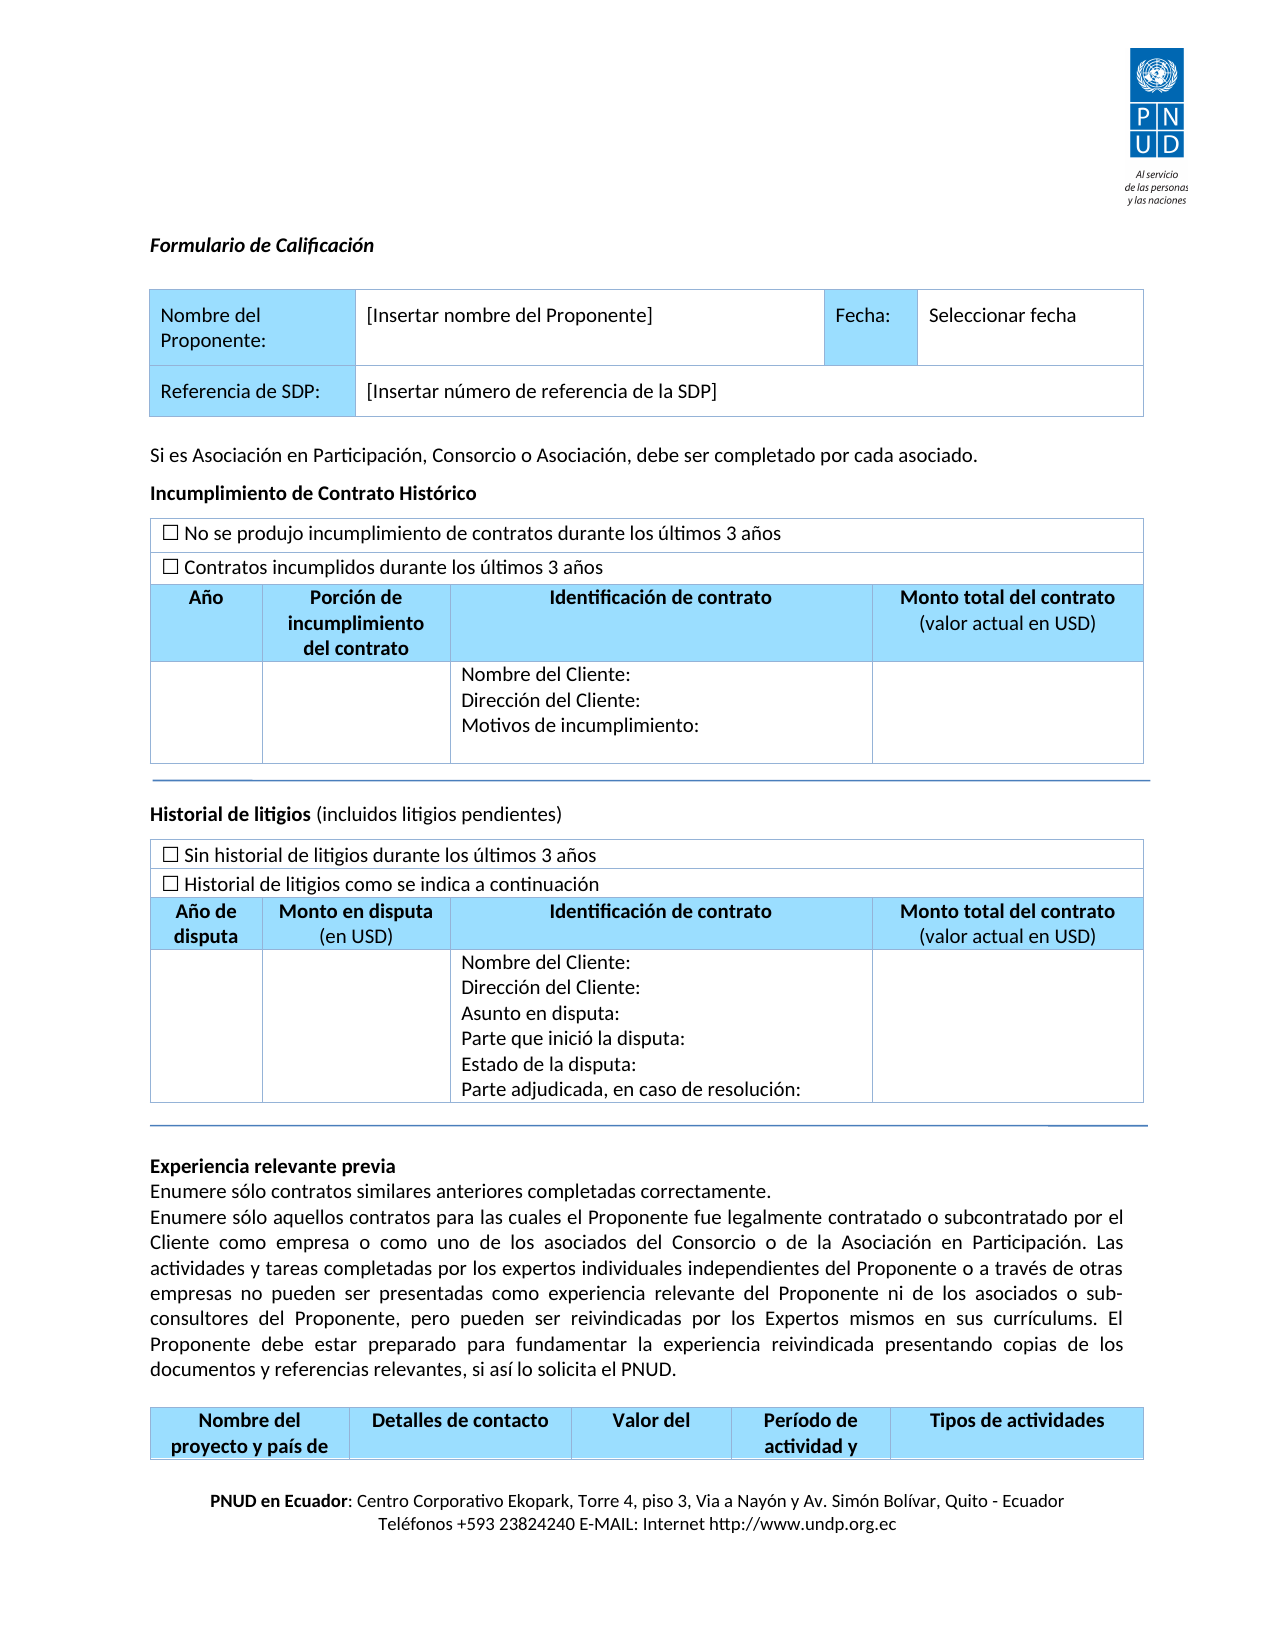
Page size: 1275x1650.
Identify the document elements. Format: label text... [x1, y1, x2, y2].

table_header Sin historial de litigios durante los últimos 3 años [151, 840, 1143, 868]
table_cell Referencia de SDP: [150, 366, 355, 416]
text Historial de litigios (incluidos litigios pendientes) [150, 801, 1125, 827]
table_cell Porción de incumplimiento del contrato [263, 585, 450, 661]
table_cell [151, 950, 262, 1102]
table_cell [873, 950, 1143, 1102]
table_cell Nombre del Cliente: Dirección del Cliente: Motivos de incumplimiento: [451, 662, 872, 763]
table_header [Insertar nombre del Proponente] [356, 290, 824, 365]
table_cell [263, 950, 450, 1102]
table_header [918, 290, 1143, 365]
table_cell Año [151, 585, 262, 661]
table_cell Monto en disputa (en USD) [263, 898, 450, 949]
table_cell Identificación de contrato [451, 585, 872, 661]
table_cell Monto total del contrato (valor actual en USD) [873, 585, 1143, 661]
table_header Tipos de actividades realizadas [891, 1408, 1143, 1458]
table_cell Contratos incumplidos durante los últimos 3 años [151, 553, 1143, 584]
table_cell [Insertar número de referencia de la SDP] [356, 366, 1143, 416]
table_cell Identificación de contrato [451, 898, 872, 949]
table_header No se produjo incumplimiento de contratos durante los últimos 3 años [151, 519, 1143, 552]
table_header Nombre del proyecto y país de asignación [151, 1408, 349, 1458]
table_header Período de actividad y estado [732, 1408, 890, 1458]
table_cell [873, 662, 1143, 763]
text Incumplimiento de Contrato Histórico [150, 480, 1125, 505]
picture [1125, 48, 1188, 206]
text Si es Asociación en Participación, Consorcio o Asociación, debe ser completado por cada asociado. [150, 442, 1125, 467]
table_cell [263, 662, 450, 763]
table_cell Año de disputa [151, 898, 262, 949]
table_header Valor del contrato [572, 1408, 731, 1458]
table_cell Nombre del Cliente: Dirección del Cliente: Asunto en disputa: Parte que inició la disputa: Estado de la disputa: Parte adjudicada, en caso de resolución: [451, 950, 872, 1102]
table_header Nombre del Proponente: [150, 290, 355, 365]
table_cell Monto total del contrato (valor actual en USD) [873, 898, 1143, 949]
subtitle Formulario de Calificación [150, 232, 1125, 257]
table_cell [151, 662, 262, 763]
table_header Detalles de contacto del cliente y referencia [350, 1408, 571, 1458]
table_cell Historial de litigios como se indica a continuación [151, 869, 1143, 897]
table_header Fecha: [825, 290, 917, 365]
text Enumere sólo contratos similares anteriores completadas correctamente. [150, 1178, 1125, 1204]
text Experiencia relevante previa [150, 1153, 1125, 1178]
text Enumere sólo aquellos contratos para las cuales el Proponente fue legalmente contratado o subcontratado por el Cliente como empresa o como uno de los asociados del Consorcio o de la Asociación en Participación. Las actividades y tareas completadas por los expertos individuales independientes del Proponente o a través de otras empresas no pueden ser presentadas como experiencia relevante del Proponente ni de los asociados o sub-consultores del Proponente, pero pueden ser reivindicadas por los Expertos mismos en sus currículums. El Proponente debe estar preparado para fundamentar la experiencia reivindicada presentando copias de los documentos y referencias relevantes, si así lo solicita el PNUD. [150, 1204, 1125, 1382]
